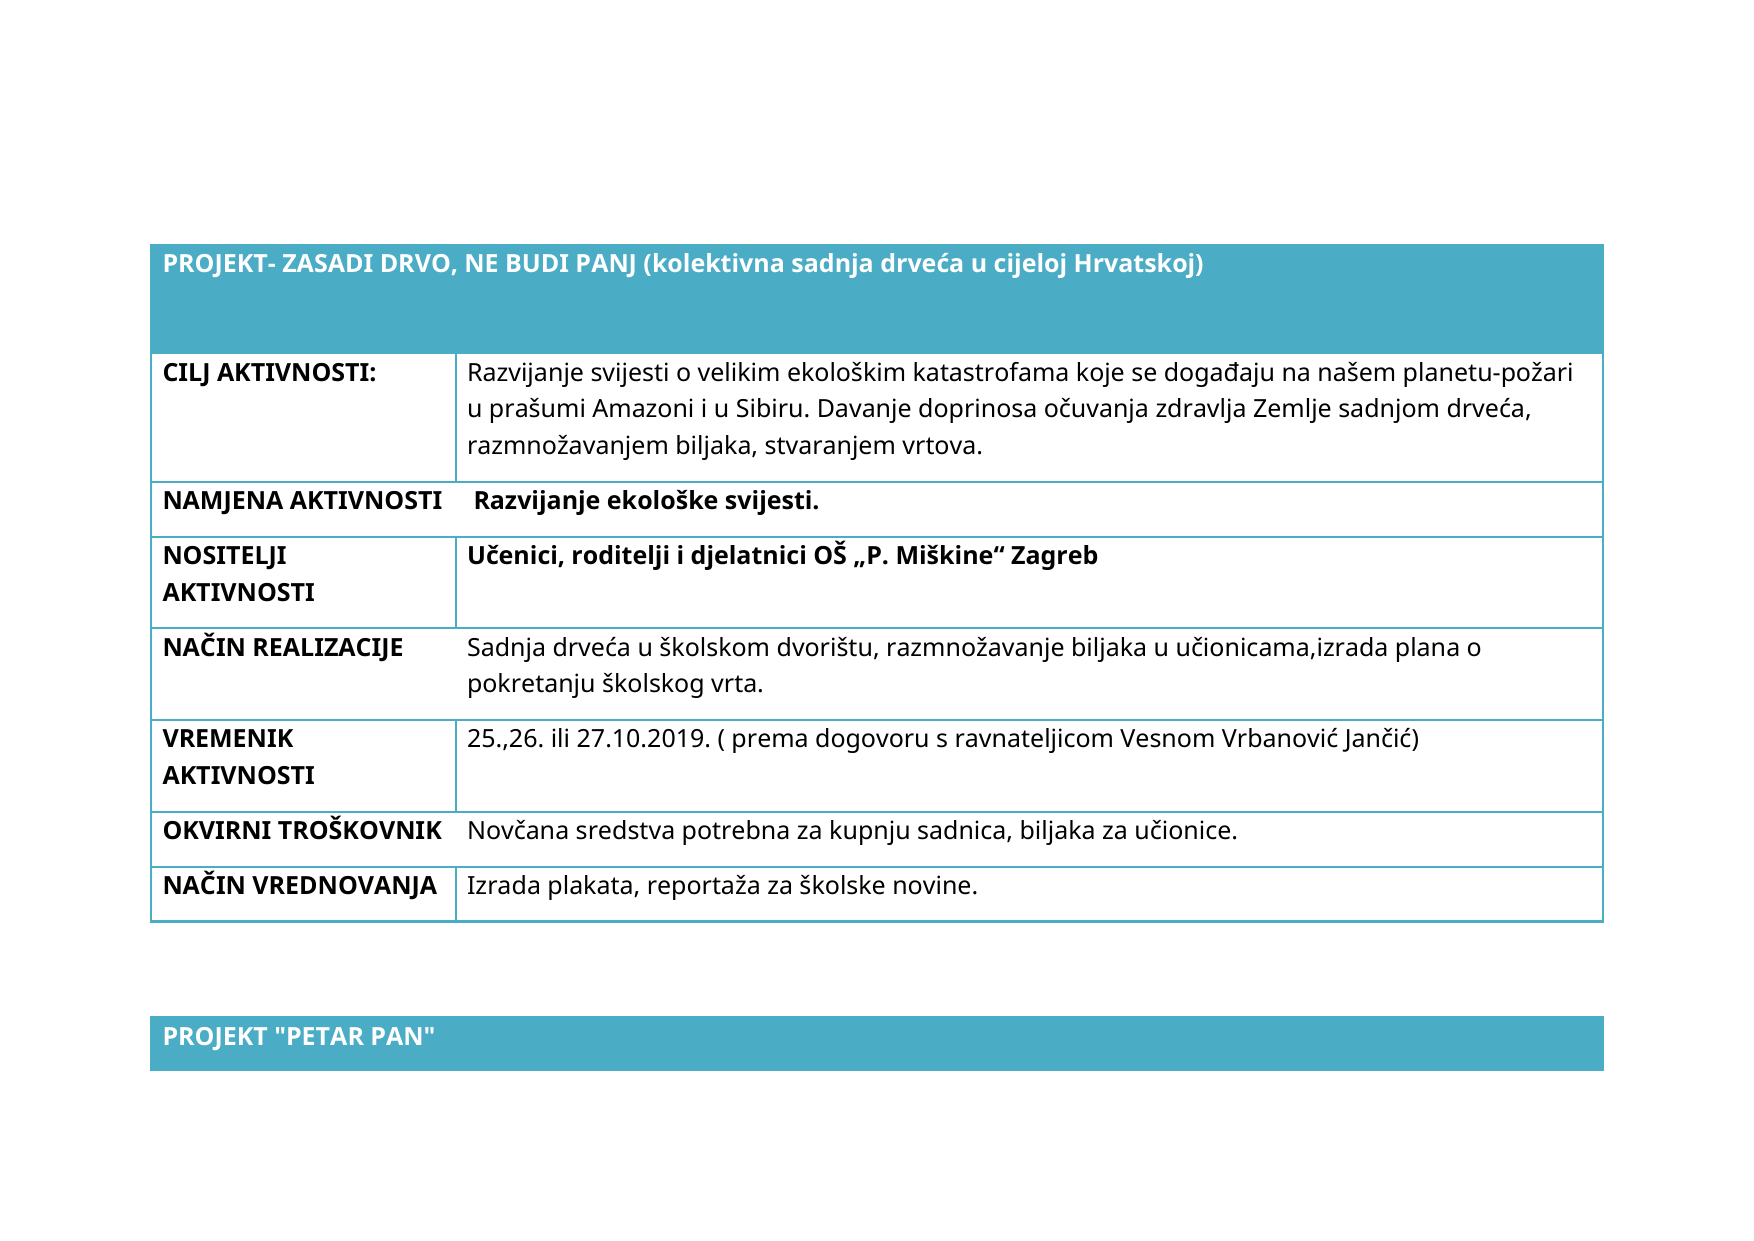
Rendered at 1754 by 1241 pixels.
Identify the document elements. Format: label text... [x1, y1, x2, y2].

table_cell Razvijanje ekološke svijesti. [456, 483, 1602, 536]
table_cell NOSITELJI AKTIVNOSTI [152, 538, 455, 627]
table_cell OKVIRNI TROŠKOVNIK [152, 813, 456, 866]
table_cell Učenici, roditelji i djelatnici OŠ „P. Miškine“ Zagreb [457, 538, 1602, 627]
table_cell NAČIN REALIZACIJE [152, 629, 456, 719]
table_cell Sadnja drveća u školskom dvorištu, razmnožavanje biljaka u učionicama,izrada plana o pokretanju školskog vrta. [456, 629, 1602, 719]
table_cell NAČIN VREDNOVANJA [152, 868, 455, 920]
table_header PROJEKT- ZASADI DRVO, NE BUDI PANJ (kolektivna sadnja drveća u cijeloj Hrvatskoj) [152, 246, 1602, 352]
table_header PROJEKT "PETAR PAN" [152, 1018, 1602, 1071]
table_cell 25.,26. ili 27.10.2019. ( prema dogovoru s ravnateljicom Vesnom Vrbanović Jančić) [457, 721, 1602, 811]
table_cell Izrada plakata, reportaža za školske novine. [457, 868, 1602, 920]
table_cell Razvijanje svijesti o velikim ekološkim katastrofama koje se događaju na našem planetu-požari u prašumi Amazoni i u Sibiru. Davanje doprinosa očuvanja zdravlja Zemlje sadnjom drveća, razmnožavanjem biljaka, stvaranjem vrtova. [457, 354, 1602, 481]
table_cell Novčana sredstva potrebna za kupnju sadnica, biljaka za učionice. [456, 813, 1602, 866]
table_cell NAMJENA AKTIVNOSTI [152, 483, 456, 536]
table_cell VREMENIK AKTIVNOSTI [152, 721, 455, 811]
table_cell CILJ AKTIVNOSTI: [152, 354, 455, 481]
